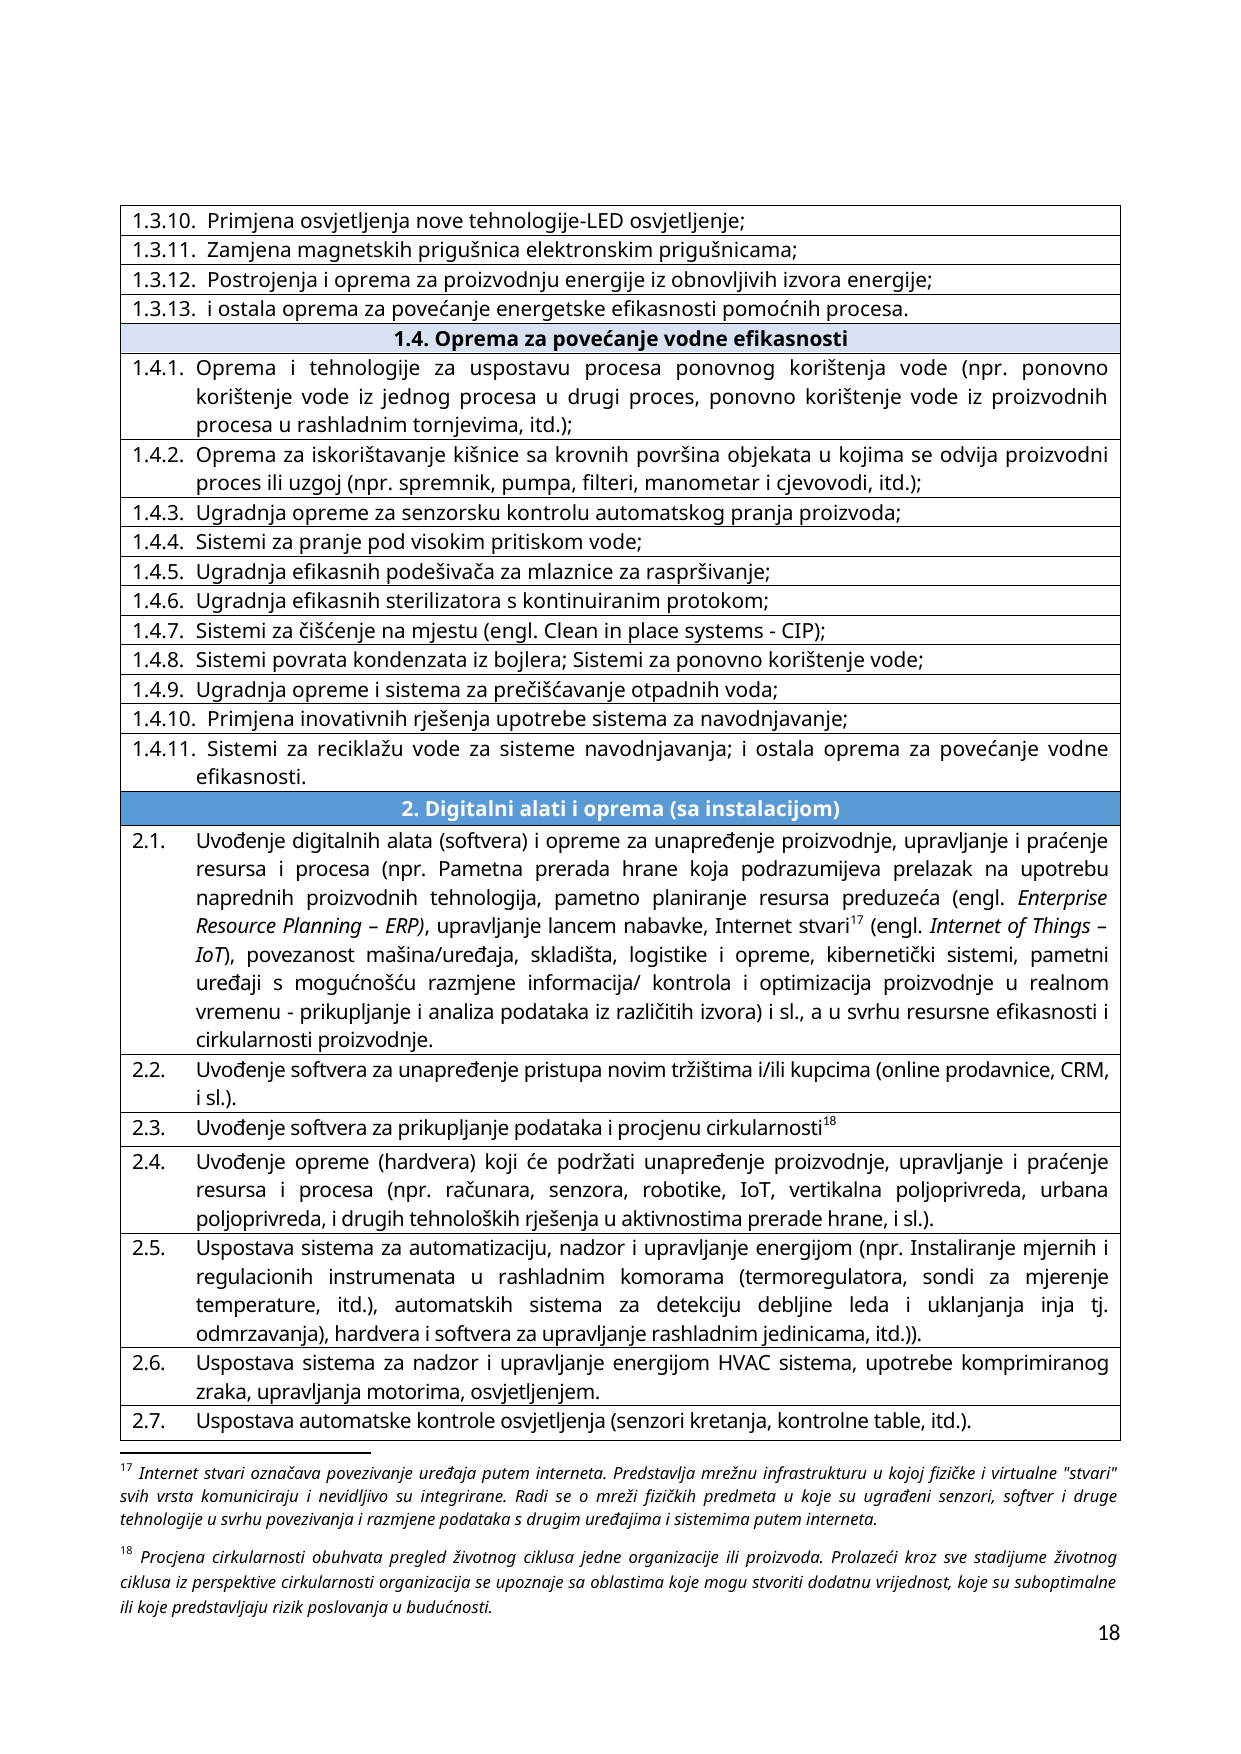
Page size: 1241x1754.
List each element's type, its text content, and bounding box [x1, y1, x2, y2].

table_cell Uspostava sistema za nadzor i upravljanje energijom HVAC sistema, upotrebe komprimiranog zraka, upravljanja motorima, osvjetljenjem. [121, 1348, 1120, 1405]
table_cell Ugradnja efikasnih podešivača za mlaznice za raspršivanje; [121, 557, 1120, 585]
table_cell Sistemi za čišćenje na mjestu (engl. Clean in place systems - CIP); [121, 616, 1120, 644]
table_cell Uvođenje opreme (hardvera) koji će podržati unapređenje proizvodnje, upravljanje i praćenje resursa i procesa (npr. računara, senzora, robotike, IoT, vertikalna poljoprivreda, urbana poljoprivreda, i drugih tehnoloških rješenja u aktivnostima prerade hrane, i sl.). [121, 1147, 1120, 1232]
table_cell Uvođenje softvera za prikupljanje podataka i procjenu cirkularnosti [121, 1113, 1120, 1146]
table_cell Sistemi za pranje pod visokim pritiskom vode; [121, 527, 1120, 556]
table_cell 2. Digitalni alati i oprema (sa instalacijom) [121, 792, 1120, 825]
table_cell Postrojenja i oprema za proizvodnju energije iz obnovljivih izvora energije; [121, 265, 1120, 293]
table_cell Oprema i tehnologije za uspostavu procesa ponovnog korištenja vode (npr. ponovno korištenje vode iz jednog procesa u drugi proces, ponovno korištenje vode iz proizvodnih procesa u rashladnim tornjevima, itd.); [121, 354, 1120, 439]
table_cell Uspostava automatske kontrole osvjetljenja (senzori kretanja, kontrolne table, itd.). [121, 1406, 1120, 1440]
table_cell Zamjena magnetskih prigušnica elektronskim prigušnicama; [121, 236, 1120, 264]
table_cell Uspostava sistema za automatizaciju, nadzor i upravljanje energijom (npr. Instaliranje mjernih i regulacionih instrumenata u rashladnim komorama (termoregulatora, sondi za mjerenje temperature, itd.), automatskih sistema za detekciju debljine leda i uklanjanja inja tj. odmrzavanja), hardvera i softvera za upravljanje rashladnim jedinicama, itd.)). [121, 1234, 1120, 1347]
table_cell Primjena inovativnih rješenja upotrebe sistema za navodnjavanje; [121, 704, 1120, 733]
table_cell Uvođenje digitalnih alata (softvera) i opreme za unapređenje proizvodnje, upravljanje i praćenje resursa i procesa (npr. Pametna prerada hrane koja podrazumijeva prelazak na upotrebu naprednih proizvodnih tehnologija, pametno planiranje resursa preduzeća (engl. Enterprise Resource Planning – ERP), upravljanje lancem nabavke, Internet stvari (engl. Internet of Things – IoT), povezanost mašina/uređaja, skladišta, logistike i opreme, kibernetički sistemi, pametni uređaji s mogućnošću razmjene informacija/ kontrola i optimizacija proizvodnje u realnom vremenu - prikupljanje i analiza podataka iz različitih izvora) i sl., a u svrhu resursne efikasnosti i cirkularnosti proizvodnje. [121, 826, 1120, 1054]
table_cell Ugradnja efikasnih sterilizatora s kontinuiranim protokom; [121, 586, 1120, 615]
table_cell Uvođenje softvera za unapređenje pristupa novim tržištima i/ili kupcima (online prodavnice, CRM, i sl.). [121, 1055, 1120, 1112]
table_cell Oprema za iskorištavanje kišnice sa krovnih površina objekata u kojima se odvija proizvodni proces ili uzgoj (npr. spremnik, pumpa, filteri, manometar i cjevovodi, itd.); [121, 440, 1120, 497]
table_cell Ugradnja opreme i sistema za prečišćavanje otpadnih voda; [121, 675, 1120, 703]
table_cell Sistemi za reciklažu vode za sisteme navodnjavanja; i ostala oprema za povećanje vodne efikasnosti. [121, 734, 1120, 791]
table_cell Ugradnja opreme za senzorsku kontrolu automatskog pranja proizvoda; [121, 498, 1120, 526]
table_cell 1.4. Oprema za povećanje vodne efikasnosti [121, 324, 1120, 352]
table_cell Sistemi povrata kondenzata iz bojlera; Sistemi za ponovno korištenje vode; [121, 645, 1120, 674]
table_cell i ostala oprema za povećanje energetske efikasnosti pomoćnih procesa. [121, 295, 1120, 323]
table_cell Primjena osvjetljenja nove tehnologije-LED osvjetljenje; [121, 206, 1120, 234]
